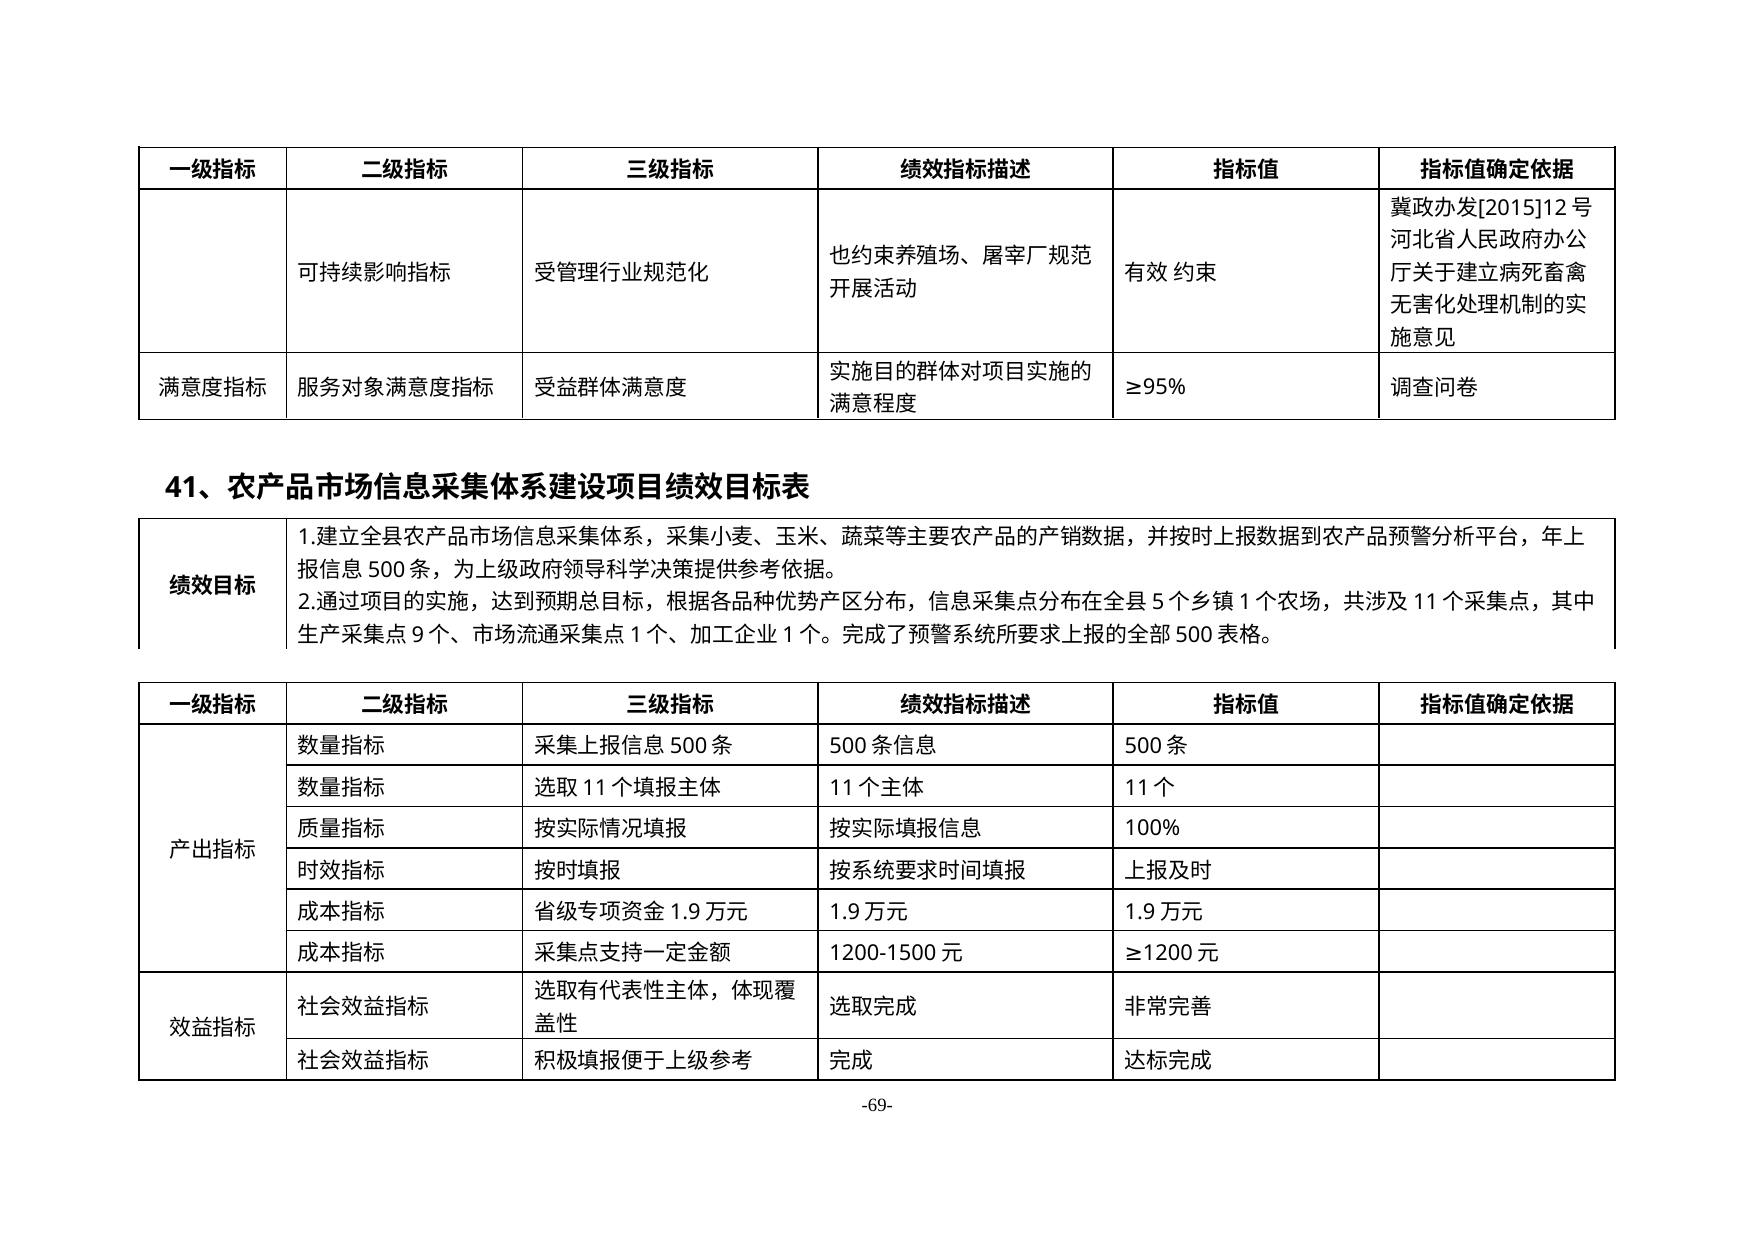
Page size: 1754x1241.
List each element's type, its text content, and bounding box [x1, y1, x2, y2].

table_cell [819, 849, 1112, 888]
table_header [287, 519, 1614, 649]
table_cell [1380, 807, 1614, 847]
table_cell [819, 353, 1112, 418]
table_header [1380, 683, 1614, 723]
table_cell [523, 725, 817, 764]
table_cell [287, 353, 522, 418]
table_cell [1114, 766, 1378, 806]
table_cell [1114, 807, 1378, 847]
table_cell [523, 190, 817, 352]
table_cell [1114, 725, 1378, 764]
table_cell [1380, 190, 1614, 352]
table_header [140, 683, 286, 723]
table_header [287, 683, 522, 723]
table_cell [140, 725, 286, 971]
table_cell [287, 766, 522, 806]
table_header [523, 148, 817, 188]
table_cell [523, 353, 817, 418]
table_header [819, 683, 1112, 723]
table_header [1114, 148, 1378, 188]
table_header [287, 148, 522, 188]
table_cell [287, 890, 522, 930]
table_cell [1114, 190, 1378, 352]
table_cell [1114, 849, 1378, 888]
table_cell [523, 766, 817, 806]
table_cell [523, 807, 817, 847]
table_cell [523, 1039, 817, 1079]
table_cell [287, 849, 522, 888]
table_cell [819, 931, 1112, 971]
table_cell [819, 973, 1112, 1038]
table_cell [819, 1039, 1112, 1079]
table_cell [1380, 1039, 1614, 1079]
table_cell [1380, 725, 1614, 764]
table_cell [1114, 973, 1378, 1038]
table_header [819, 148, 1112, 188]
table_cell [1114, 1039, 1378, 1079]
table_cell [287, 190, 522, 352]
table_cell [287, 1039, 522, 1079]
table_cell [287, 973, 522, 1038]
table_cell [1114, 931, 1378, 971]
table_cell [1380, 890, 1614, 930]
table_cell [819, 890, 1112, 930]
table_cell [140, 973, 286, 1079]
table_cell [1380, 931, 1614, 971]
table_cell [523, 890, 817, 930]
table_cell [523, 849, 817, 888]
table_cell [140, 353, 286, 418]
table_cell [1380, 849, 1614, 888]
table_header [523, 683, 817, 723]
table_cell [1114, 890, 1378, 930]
text 41、农产品市场信息采集体系建设项目绩效目标表 [106, 452, 1648, 517]
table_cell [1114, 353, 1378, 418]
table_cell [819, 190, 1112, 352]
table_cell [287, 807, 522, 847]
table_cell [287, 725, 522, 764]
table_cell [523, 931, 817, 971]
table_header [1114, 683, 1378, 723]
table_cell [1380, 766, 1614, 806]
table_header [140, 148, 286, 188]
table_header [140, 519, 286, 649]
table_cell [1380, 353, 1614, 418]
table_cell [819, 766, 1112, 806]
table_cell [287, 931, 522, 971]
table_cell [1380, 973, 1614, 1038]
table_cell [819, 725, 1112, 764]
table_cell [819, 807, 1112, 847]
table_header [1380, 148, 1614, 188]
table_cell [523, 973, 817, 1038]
